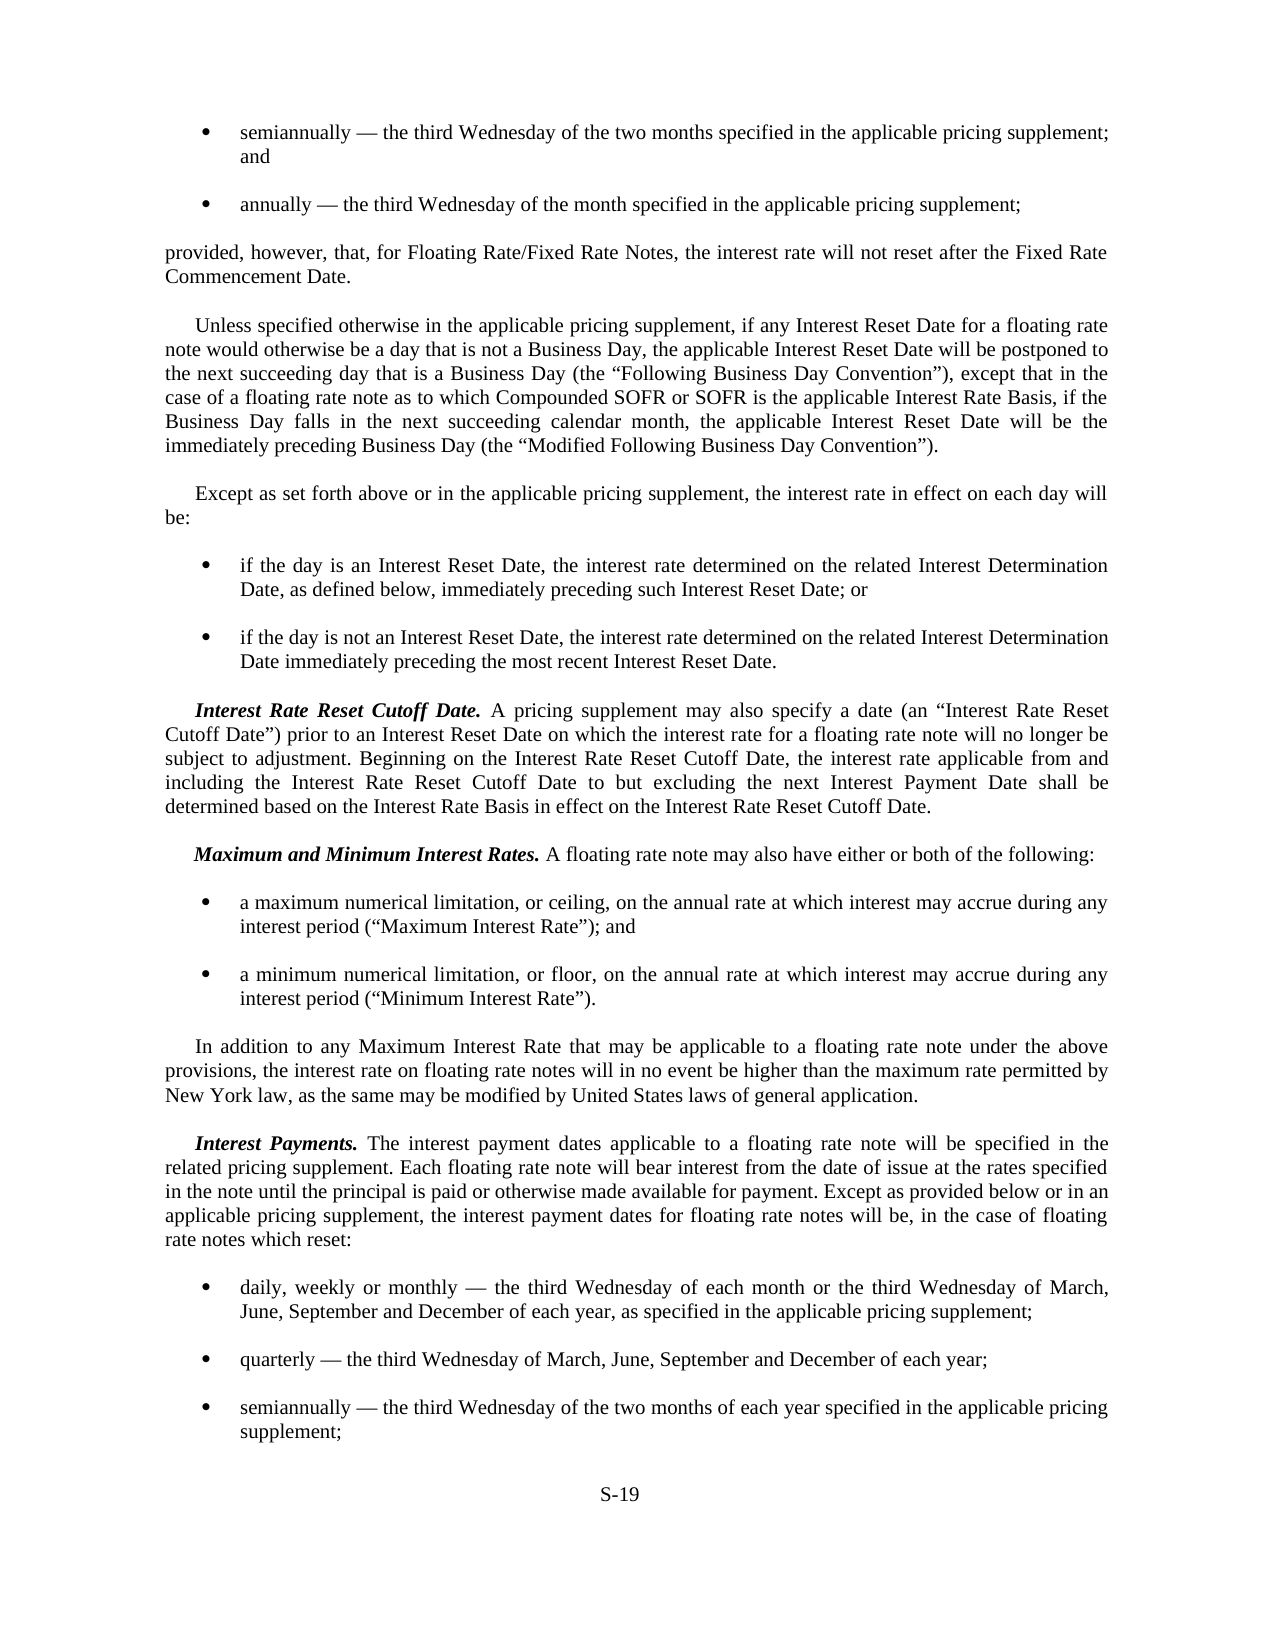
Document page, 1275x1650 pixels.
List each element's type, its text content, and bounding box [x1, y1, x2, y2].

list if the day is an Interest Reset Date, the interest rate determined on the related Interest Determination Date, as defined below, immediately preceding such Interest Reset Date; or [202, 553, 1110, 601]
list if the day is not an Interest Reset Date, the interest rate determined on the related Interest Determination Date immediately preceding the most recent Interest Reset Date. [202, 625, 1110, 673]
list a maximum numerical limitation, or ceiling, on the annual rate at which interest may accrue during any interest period (“Maximum Interest Rate”); and [202, 890, 1110, 938]
list a minimum numerical limitation, or floor, on the annual rate at which interest may accrue during any interest period (“Minimum Interest Rate”). [202, 962, 1110, 1010]
list semiannually — the third Wednesday of the two months of each year specified in the applicable pricing supplement; [202, 1395, 1110, 1443]
list semiannually — the third Wednesday of the two months specified in the applicable pricing supplement; and [202, 120, 1110, 168]
list annually — the third Wednesday of the month specified in the applicable pricing supplement; [202, 192, 1110, 216]
text Maximum and Minimum Interest Rates. A floating rate note may also have either or both of the following: [193, 842, 1110, 866]
text Interest Rate Reset Cutoff Date. A pricing supplement may also specify a date (an “Interest Rate Reset Cutoff Date”) prior to an Interest Reset Date on which the interest rate for a floating rate note will no longer be subject to adjustment. Beginning on the Interest Rate Reset Cutoff Date, the interest rate applicable from and including the Interest Rate Reset Cutoff Date to but excluding the next Interest Payment Date shall be determined based on the Interest Rate Basis in effect on the Interest Rate Reset Cutoff Date. [165, 697, 1110, 818]
list daily, weekly or monthly — the third Wednesday of each month or the third Wednesday of March, June, September and December of each year, as specified in the applicable pricing supplement; [202, 1275, 1110, 1323]
text Except as set forth above or in the applicable pricing supplement, the interest rate in effect on each day will be: [165, 481, 1110, 529]
list quarterly — the third Wednesday of March, June, September and December of each year; [202, 1347, 1110, 1371]
text In addition to any Maximum Interest Rate that may be applicable to a floating rate note under the above provisions, the interest rate on floating rate notes will in no event be higher than the maximum rate permitted by New York law, as the same may be modified by United States laws of general application. [165, 1034, 1110, 1107]
text Interest Payments. The interest payment dates applicable to a floating rate note will be specified in the related pricing supplement. Each floating rate note will bear interest from the date of issue at the rates specified in the note until the principal is paid or otherwise made available for payment. Except as provided below or in an applicable pricing supplement, the interest payment dates for floating rate notes will be, in the case of floating rate notes which reset: [165, 1131, 1110, 1251]
text Unless specified otherwise in the applicable pricing supplement, if any Interest Reset Date for a floating rate note would otherwise be a day that is not a Business Day, the applicable Interest Reset Date will be postponed to the next succeeding day that is a Business Day (the “Following Business Day Convention”), except that in the case of a floating rate note as to which Compounded SOFR or SOFR is the applicable Interest Rate Basis, if the Business Day falls in the next succeeding calendar month, the applicable Interest Reset Date will be the immediately preceding Business Day (the “Modified Following Business Day Convention”). [165, 312, 1110, 457]
text provided, however, that, for Floating Rate/Fixed Rate Notes, the interest rate will not reset after the Fixed Rate Commencement Date. [165, 240, 1110, 288]
